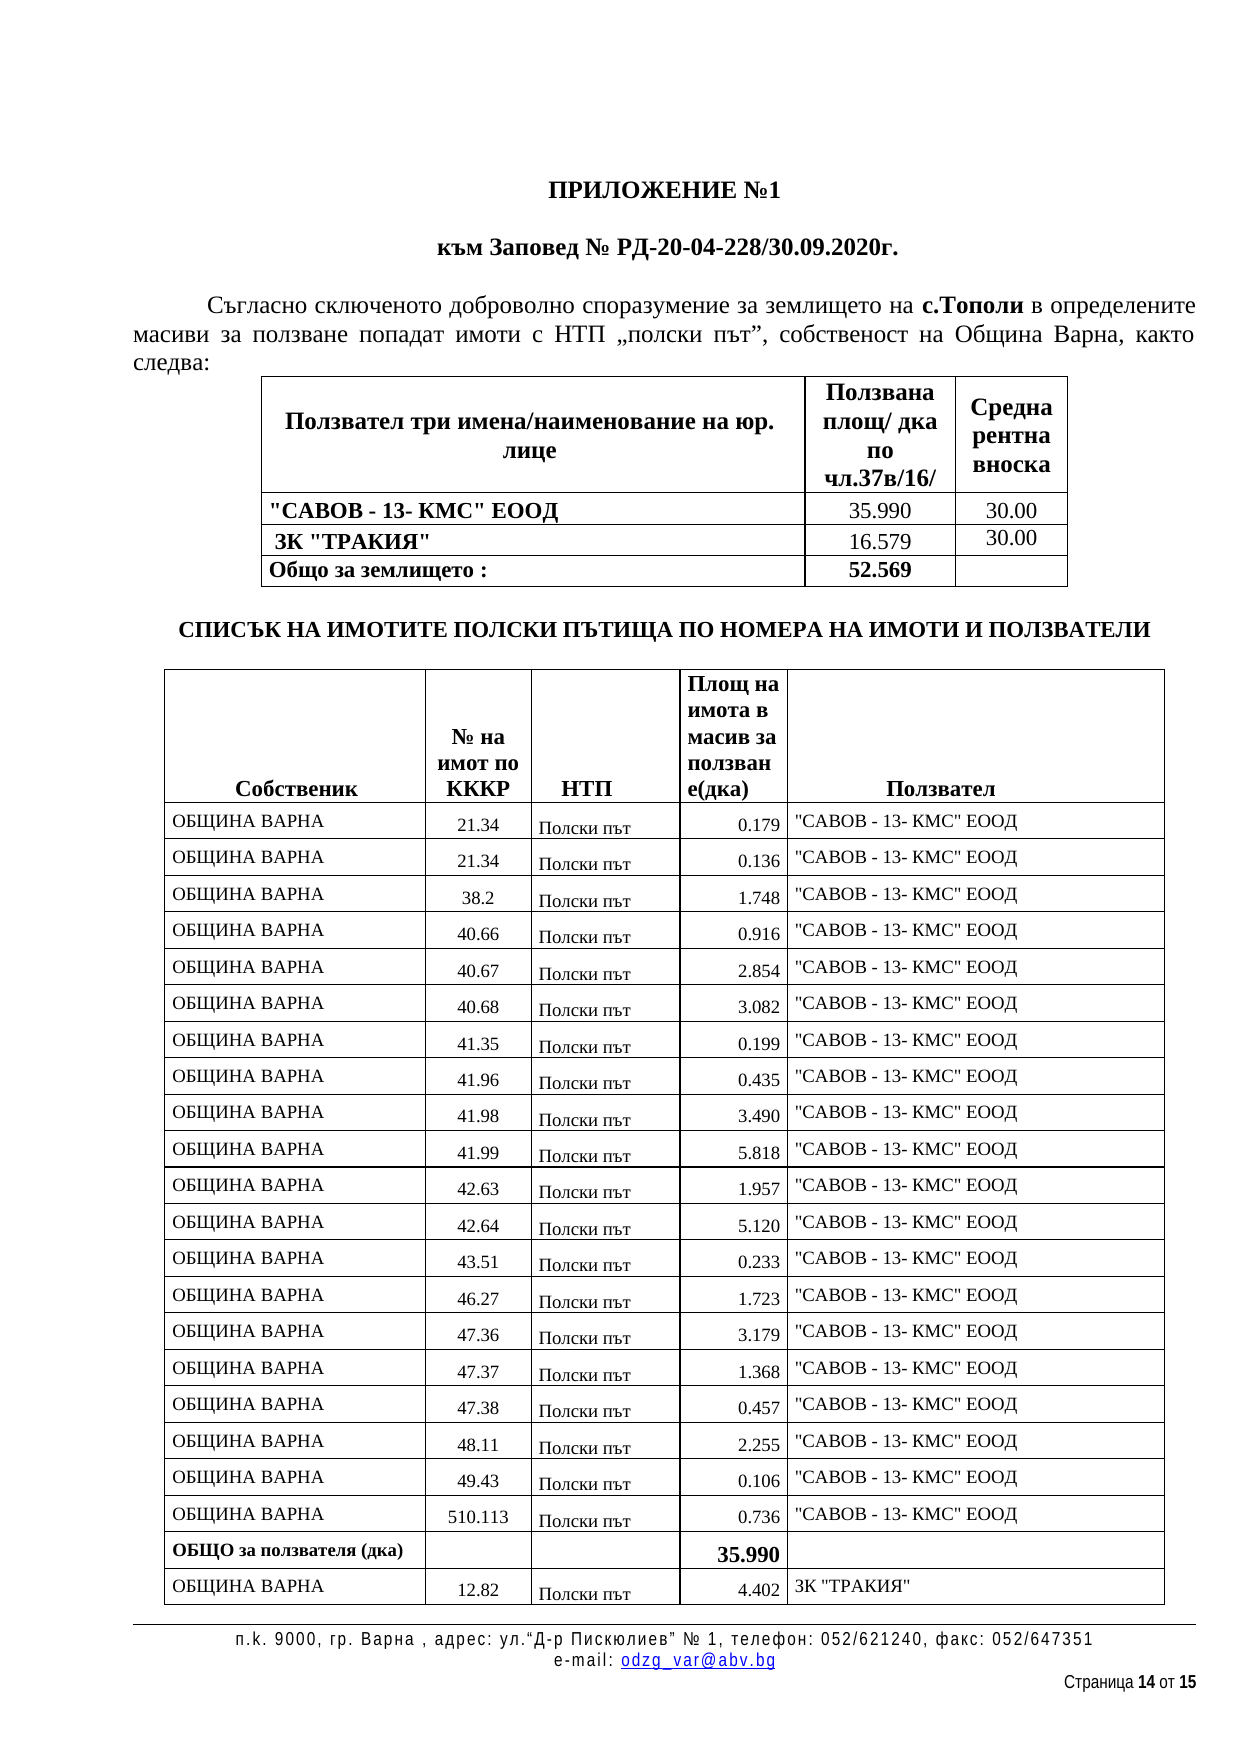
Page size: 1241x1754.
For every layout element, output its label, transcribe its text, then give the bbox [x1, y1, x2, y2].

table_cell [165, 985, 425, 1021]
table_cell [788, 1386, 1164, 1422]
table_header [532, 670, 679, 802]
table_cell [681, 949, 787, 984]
text към Заповед № РД-20-04-228/30.09.2020г. [133, 232, 1196, 261]
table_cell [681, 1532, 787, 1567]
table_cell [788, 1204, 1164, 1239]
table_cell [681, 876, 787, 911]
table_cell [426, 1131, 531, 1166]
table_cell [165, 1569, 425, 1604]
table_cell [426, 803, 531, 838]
text СПИСЪК НА ИМОТИТЕ ПОЛСКИ ПЪТИЩА ПО НОМЕРА НА ИМОТИ И ПОЛЗВАТЕЛИ [133, 616, 1196, 642]
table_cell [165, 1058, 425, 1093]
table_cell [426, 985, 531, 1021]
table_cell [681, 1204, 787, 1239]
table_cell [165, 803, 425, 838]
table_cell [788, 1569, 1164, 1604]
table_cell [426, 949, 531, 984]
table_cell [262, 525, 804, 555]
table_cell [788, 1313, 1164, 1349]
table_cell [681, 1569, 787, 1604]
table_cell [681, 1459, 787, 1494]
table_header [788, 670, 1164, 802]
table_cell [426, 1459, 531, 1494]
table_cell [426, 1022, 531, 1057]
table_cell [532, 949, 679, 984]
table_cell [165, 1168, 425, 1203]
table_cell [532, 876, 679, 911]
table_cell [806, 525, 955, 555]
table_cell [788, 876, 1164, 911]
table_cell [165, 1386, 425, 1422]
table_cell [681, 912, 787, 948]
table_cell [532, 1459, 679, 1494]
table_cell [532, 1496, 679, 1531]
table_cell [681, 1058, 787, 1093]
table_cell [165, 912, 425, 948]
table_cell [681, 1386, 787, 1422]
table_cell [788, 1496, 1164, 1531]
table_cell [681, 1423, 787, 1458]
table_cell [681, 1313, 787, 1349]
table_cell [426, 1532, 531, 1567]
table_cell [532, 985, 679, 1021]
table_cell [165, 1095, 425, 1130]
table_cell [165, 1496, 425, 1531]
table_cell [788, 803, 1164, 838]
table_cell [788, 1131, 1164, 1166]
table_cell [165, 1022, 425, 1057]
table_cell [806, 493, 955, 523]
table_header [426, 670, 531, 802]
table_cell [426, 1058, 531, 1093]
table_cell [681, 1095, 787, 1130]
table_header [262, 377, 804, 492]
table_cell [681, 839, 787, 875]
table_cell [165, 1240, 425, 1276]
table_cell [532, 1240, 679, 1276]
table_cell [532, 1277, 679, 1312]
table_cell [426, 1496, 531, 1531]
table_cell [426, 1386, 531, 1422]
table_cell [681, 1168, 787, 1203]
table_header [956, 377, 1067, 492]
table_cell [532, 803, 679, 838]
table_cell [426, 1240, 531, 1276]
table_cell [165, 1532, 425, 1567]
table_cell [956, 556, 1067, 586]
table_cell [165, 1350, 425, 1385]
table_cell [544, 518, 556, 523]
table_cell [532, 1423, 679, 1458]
text Съгласно сключеното доброволно споразумение за землището на с.Тополи в определените масиви за ползване попадат имоти с НТП „полски път”, собственост на Община Варна, както следва: [133, 290, 1196, 376]
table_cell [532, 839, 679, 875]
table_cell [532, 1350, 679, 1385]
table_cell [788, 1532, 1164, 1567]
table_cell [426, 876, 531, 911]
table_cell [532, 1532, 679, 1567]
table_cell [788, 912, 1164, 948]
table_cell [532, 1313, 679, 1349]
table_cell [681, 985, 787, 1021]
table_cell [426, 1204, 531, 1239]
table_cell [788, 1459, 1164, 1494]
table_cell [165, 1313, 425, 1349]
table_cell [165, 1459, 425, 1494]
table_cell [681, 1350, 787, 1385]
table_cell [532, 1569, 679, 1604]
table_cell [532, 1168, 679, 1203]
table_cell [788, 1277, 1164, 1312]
text ПРИЛОЖЕНИЕ №1 [133, 175, 1196, 204]
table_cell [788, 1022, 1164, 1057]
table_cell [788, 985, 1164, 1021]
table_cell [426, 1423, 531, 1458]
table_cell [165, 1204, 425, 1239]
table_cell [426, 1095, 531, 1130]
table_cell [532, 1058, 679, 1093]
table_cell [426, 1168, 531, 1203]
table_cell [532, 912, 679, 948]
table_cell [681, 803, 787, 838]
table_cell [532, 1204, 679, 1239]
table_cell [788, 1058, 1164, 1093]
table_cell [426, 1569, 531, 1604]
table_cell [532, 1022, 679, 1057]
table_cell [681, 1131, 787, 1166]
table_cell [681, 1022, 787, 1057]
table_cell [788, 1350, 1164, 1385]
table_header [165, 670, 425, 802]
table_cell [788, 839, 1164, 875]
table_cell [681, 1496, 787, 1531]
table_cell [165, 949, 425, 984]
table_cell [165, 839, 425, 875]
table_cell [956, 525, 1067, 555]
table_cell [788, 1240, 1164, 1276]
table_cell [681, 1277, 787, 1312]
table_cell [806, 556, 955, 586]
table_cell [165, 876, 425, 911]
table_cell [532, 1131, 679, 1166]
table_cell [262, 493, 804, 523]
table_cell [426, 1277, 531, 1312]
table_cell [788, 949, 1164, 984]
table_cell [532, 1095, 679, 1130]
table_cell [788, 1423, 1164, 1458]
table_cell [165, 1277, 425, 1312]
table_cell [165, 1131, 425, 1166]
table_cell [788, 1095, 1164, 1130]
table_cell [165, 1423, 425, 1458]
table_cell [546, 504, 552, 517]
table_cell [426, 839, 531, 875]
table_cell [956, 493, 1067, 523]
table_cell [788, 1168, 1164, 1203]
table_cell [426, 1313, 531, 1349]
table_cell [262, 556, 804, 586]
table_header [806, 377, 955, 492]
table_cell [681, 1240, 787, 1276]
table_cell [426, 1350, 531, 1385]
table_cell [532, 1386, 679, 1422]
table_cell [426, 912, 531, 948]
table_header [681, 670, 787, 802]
